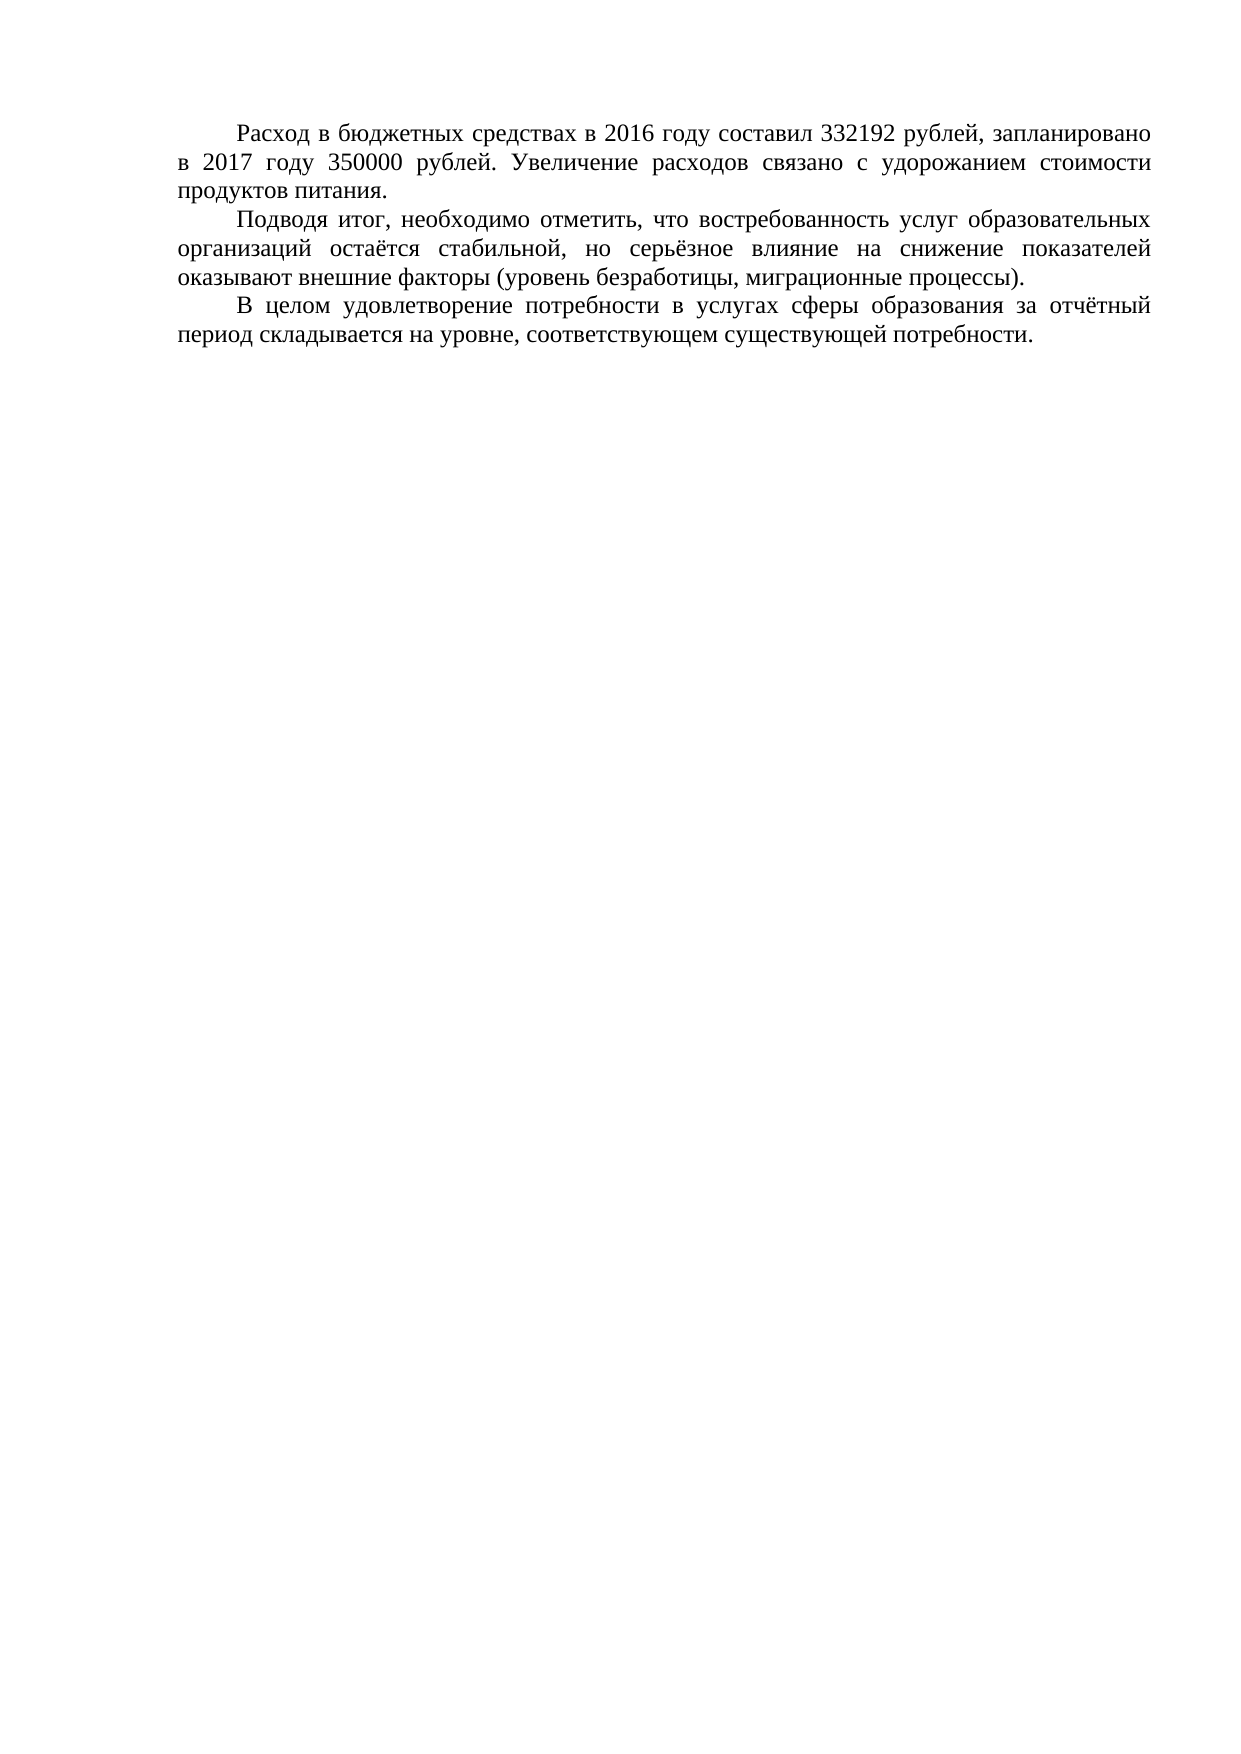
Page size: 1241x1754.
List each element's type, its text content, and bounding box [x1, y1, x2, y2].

text Подводя итог, необходимо отметить, что востребованность услуг образовательных организаций остаётся стабильной, но серьёзное влияние на снижение показателей оказывают внешние факторы (уровень безработицы, миграционные процессы). [177, 204, 1152, 291]
text В целом удовлетворение потребности в услугах сферы образования за отчётный период складывается на уровне, соответствующем существующей потребности. [177, 291, 1152, 348]
text Расход в бюджетных средствах в 2016 году составил 332192 рублей, запланировано в 2017 году 350000 рублей. Увеличение расходов связано с удорожанием стоимости продуктов питания. [177, 118, 1152, 204]
